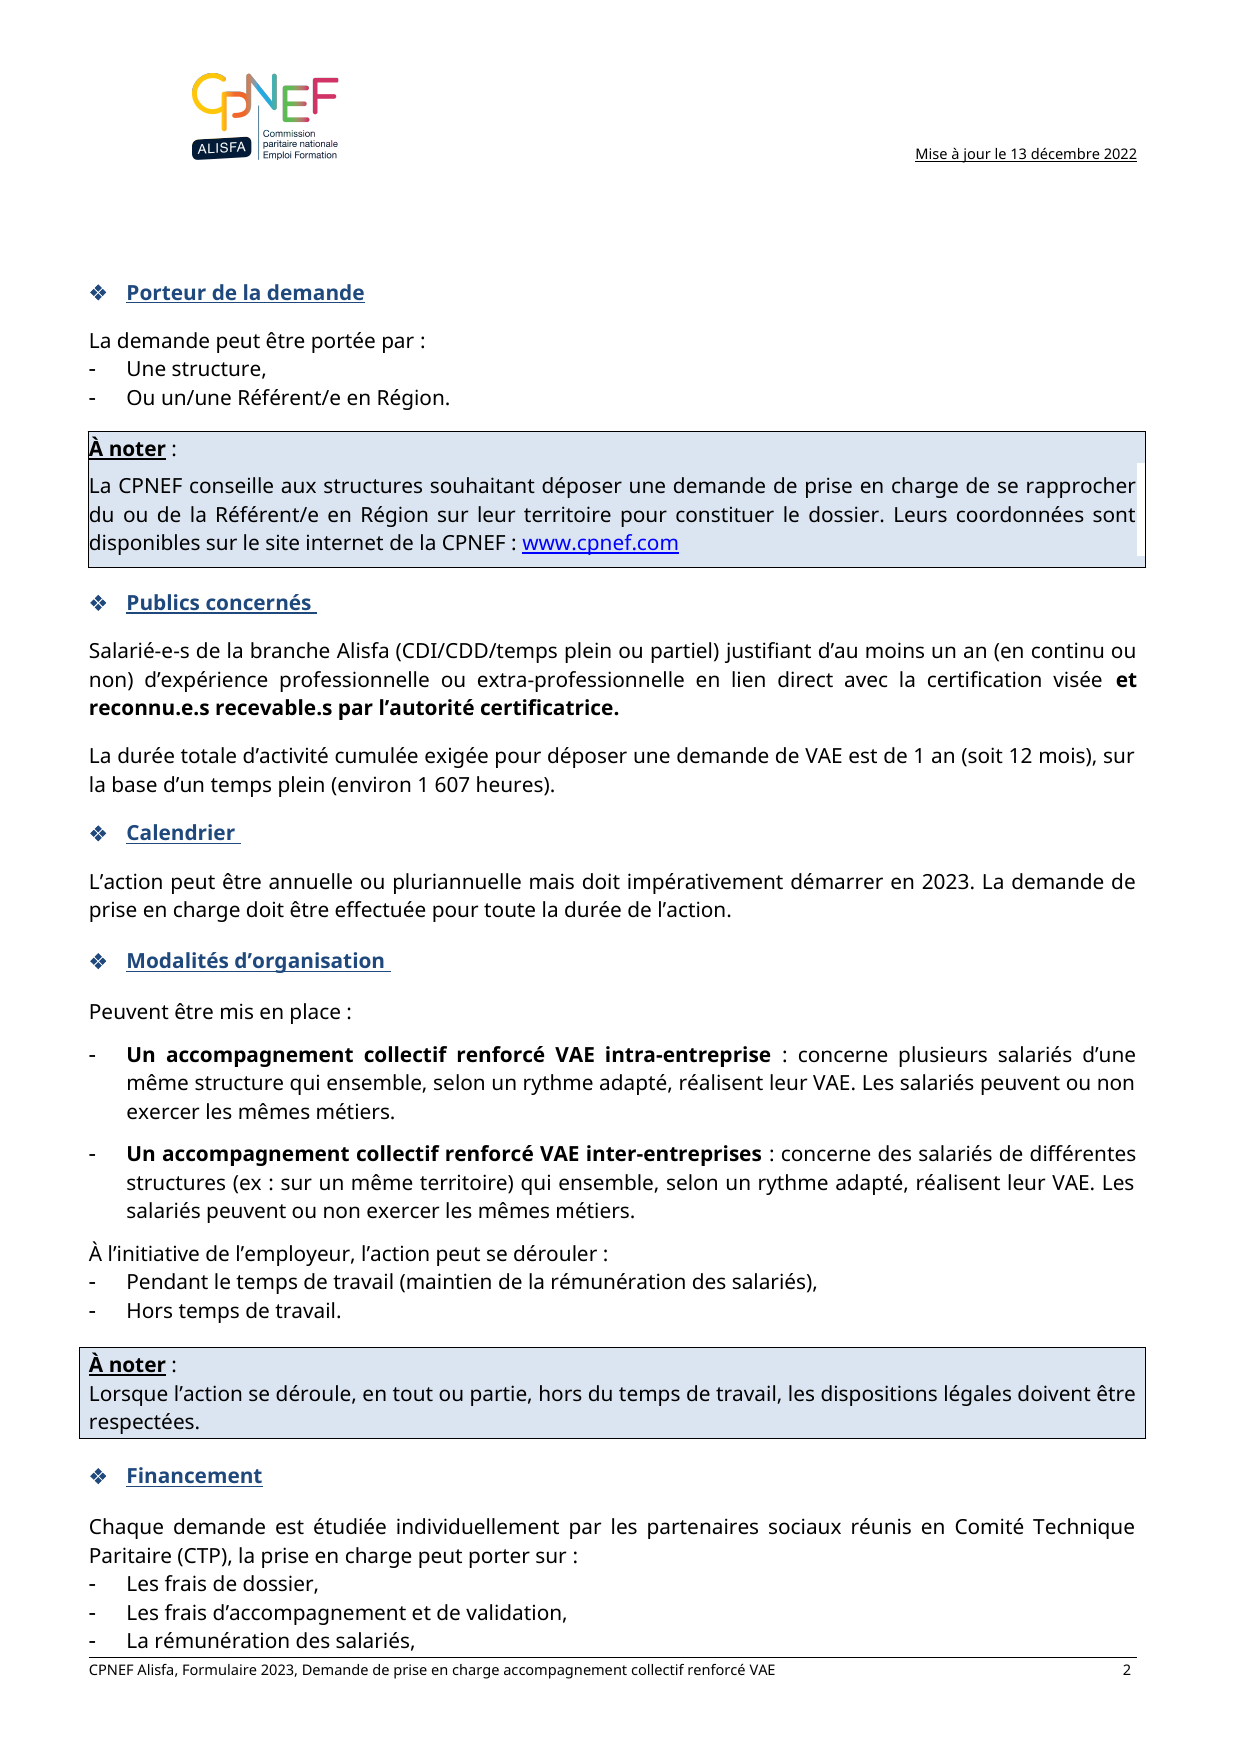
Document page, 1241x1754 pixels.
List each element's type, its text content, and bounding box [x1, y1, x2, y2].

list Ou un/une Référent/e en Région. [89, 383, 1137, 411]
text La CPNEF conseille aux structures souhaitant déposer une demande de prise en charge de se rapprocher du ou de la Référent/e en Région sur leur territoire pour constituer le dossier. Leurs coordonnées sont disponibles sur le site internet de la CPNEF : www.cpnef.com [89, 471, 1137, 553]
text Salarié-e-s de la branche Alisfa (CDI/CDD/temps plein ou partiel) justifiant d’au moins un an (en continu ou non) d’expérience professionnelle ou extra-professionnelle en lien direct avec la certification visée et reconnu.e.s recevable.s par l’autorité certificatrice. [89, 636, 1137, 722]
list Pendant le temps de travail (maintien de la rémunération des salariés), [89, 1267, 1137, 1296]
list Financement [89, 1461, 1137, 1490]
picture [192, 73, 339, 160]
list Une structure, [89, 354, 1137, 383]
list Porteur de la demande [89, 278, 1137, 306]
text À noter : [89, 432, 1145, 463]
list Un accompagnement collectif renforcé VAE inter-entreprises : concerne des salariés de différentes structures (ex : sur un même territoire) qui ensemble, selon un rythme adapté, réalisent leur VAE. Les salariés peuvent ou non exercer les mêmes métiers. [89, 1139, 1137, 1225]
text Chaque demande est étudiée individuellement par les partenaires sociaux réunis en Comité Technique Paritaire (CTP), la prise en charge peut porter sur : [89, 1512, 1137, 1569]
text À l’initiative de l’employeur, l’action peut se dérouler : [89, 1239, 1137, 1267]
text Lorsque l’action se déroule, en tout ou partie, hors du temps de travail, les dispositions légales doivent être respectées. [80, 1376, 1145, 1438]
text À noter : [80, 1348, 1145, 1376]
list Les frais d’accompagnement et de validation, [89, 1598, 1137, 1626]
text La durée totale d’activité cumulée exigée pour déposer une demande de VAE est de 1 an (soit 12 mois), sur la base d’un temps plein (environ 1 607 heures). [89, 742, 1137, 798]
text L’action peut être annuelle ou pluriannuelle mais doit impérativement démarrer en 2023. La demande de prise en charge doit être effectuée pour toute la durée de l’action. [89, 867, 1137, 924]
list La rémunération des salariés, [89, 1626, 1137, 1655]
list Hors temps de travail. [89, 1296, 1137, 1324]
text La demande peut être portée par : [89, 326, 1137, 354]
list Modalités d’organisation [89, 946, 1137, 975]
list Calendrier [89, 818, 1137, 847]
list Les frais de dossier, [89, 1569, 1137, 1598]
list Un accompagnement collectif renforcé VAE intra-entreprise : concerne plusieurs salariés d’une même structure qui ensemble, selon un rythme adapté, réalisent leur VAE. Les salariés peuvent ou non exercer les mêmes métiers. [89, 1040, 1137, 1125]
text Peuvent être mis en place : [89, 997, 1137, 1026]
list Publics concernés [89, 588, 1137, 617]
